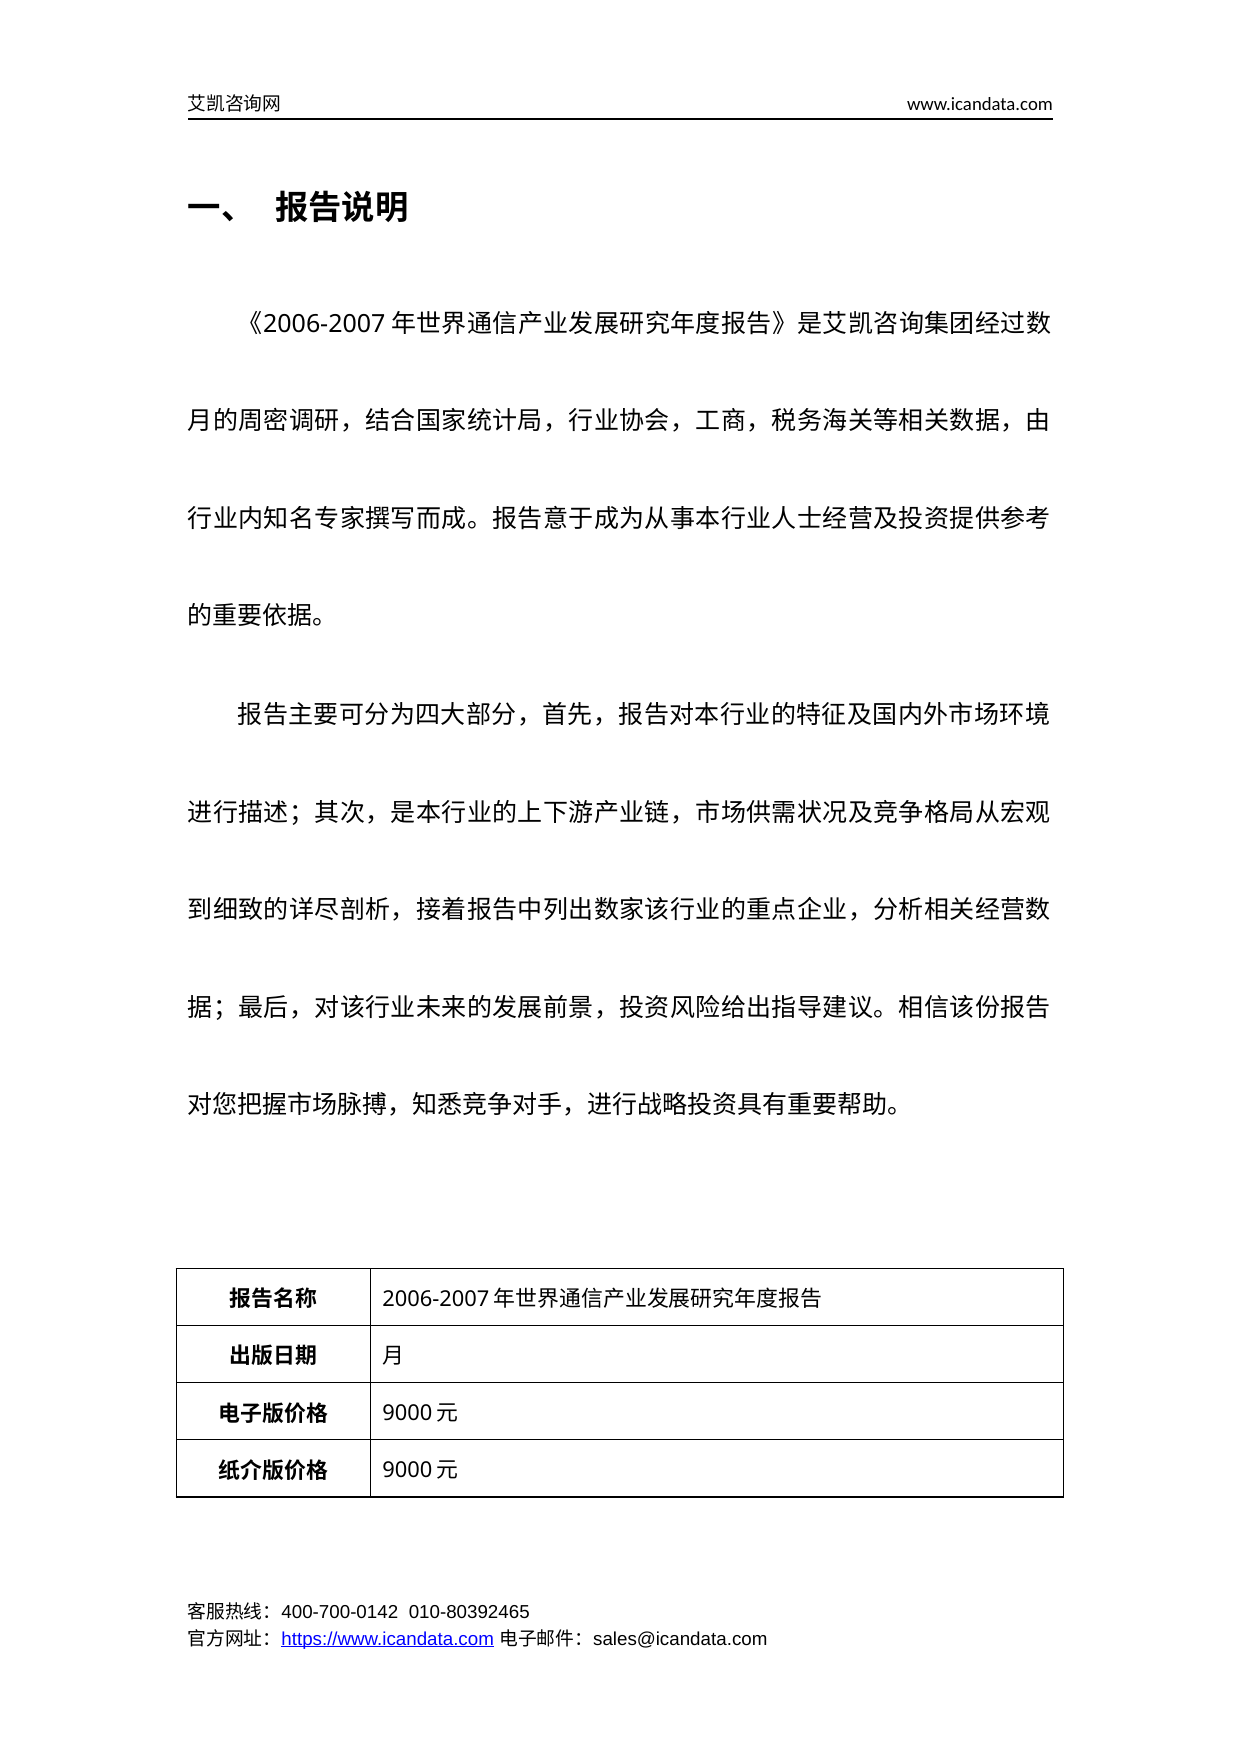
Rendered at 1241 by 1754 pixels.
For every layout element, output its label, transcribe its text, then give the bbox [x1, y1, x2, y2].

table_header 报告名称 [177, 1269, 370, 1325]
subtitle 报告说明 [187, 172, 1053, 237]
table_cell 纸介版价格 [177, 1440, 370, 1496]
table_cell 9000元 [371, 1440, 1063, 1496]
text 《2006-2007年世界通信产业发展研究年度报告》是艾凯咨询集团经过数月的周密调研，结合国家统计局，行业协会，工商，税务海关等相关数据，由行业内知名专家撰写而成。报告意于成为从事本行业人士经营及投资提供参考的重要依据。 [187, 289, 1053, 646]
table_cell 电子版价格 [177, 1383, 370, 1439]
table_cell 9000元 [371, 1383, 1063, 1439]
table_header 2006-2007年世界通信产业发展研究年度报告 [371, 1269, 1063, 1325]
table_cell 出版日期 [177, 1326, 370, 1382]
table_cell 月 [371, 1326, 1063, 1382]
text 报告主要可分为四大部分，首先，报告对本行业的特征及国内外市场环境进行描述；其次，是本行业的上下游产业链，市场供需状况及竞争格局从宏观到细致的详尽剖析，接着报告中列出数家该行业的重点企业，分析相关经营数据；最后，对该行业未来的发展前景，投资风险给出指导建议。相信该份报告对您把握市场脉搏，知悉竞争对手，进行战略投资具有重要帮助。 [187, 681, 1053, 1136]
